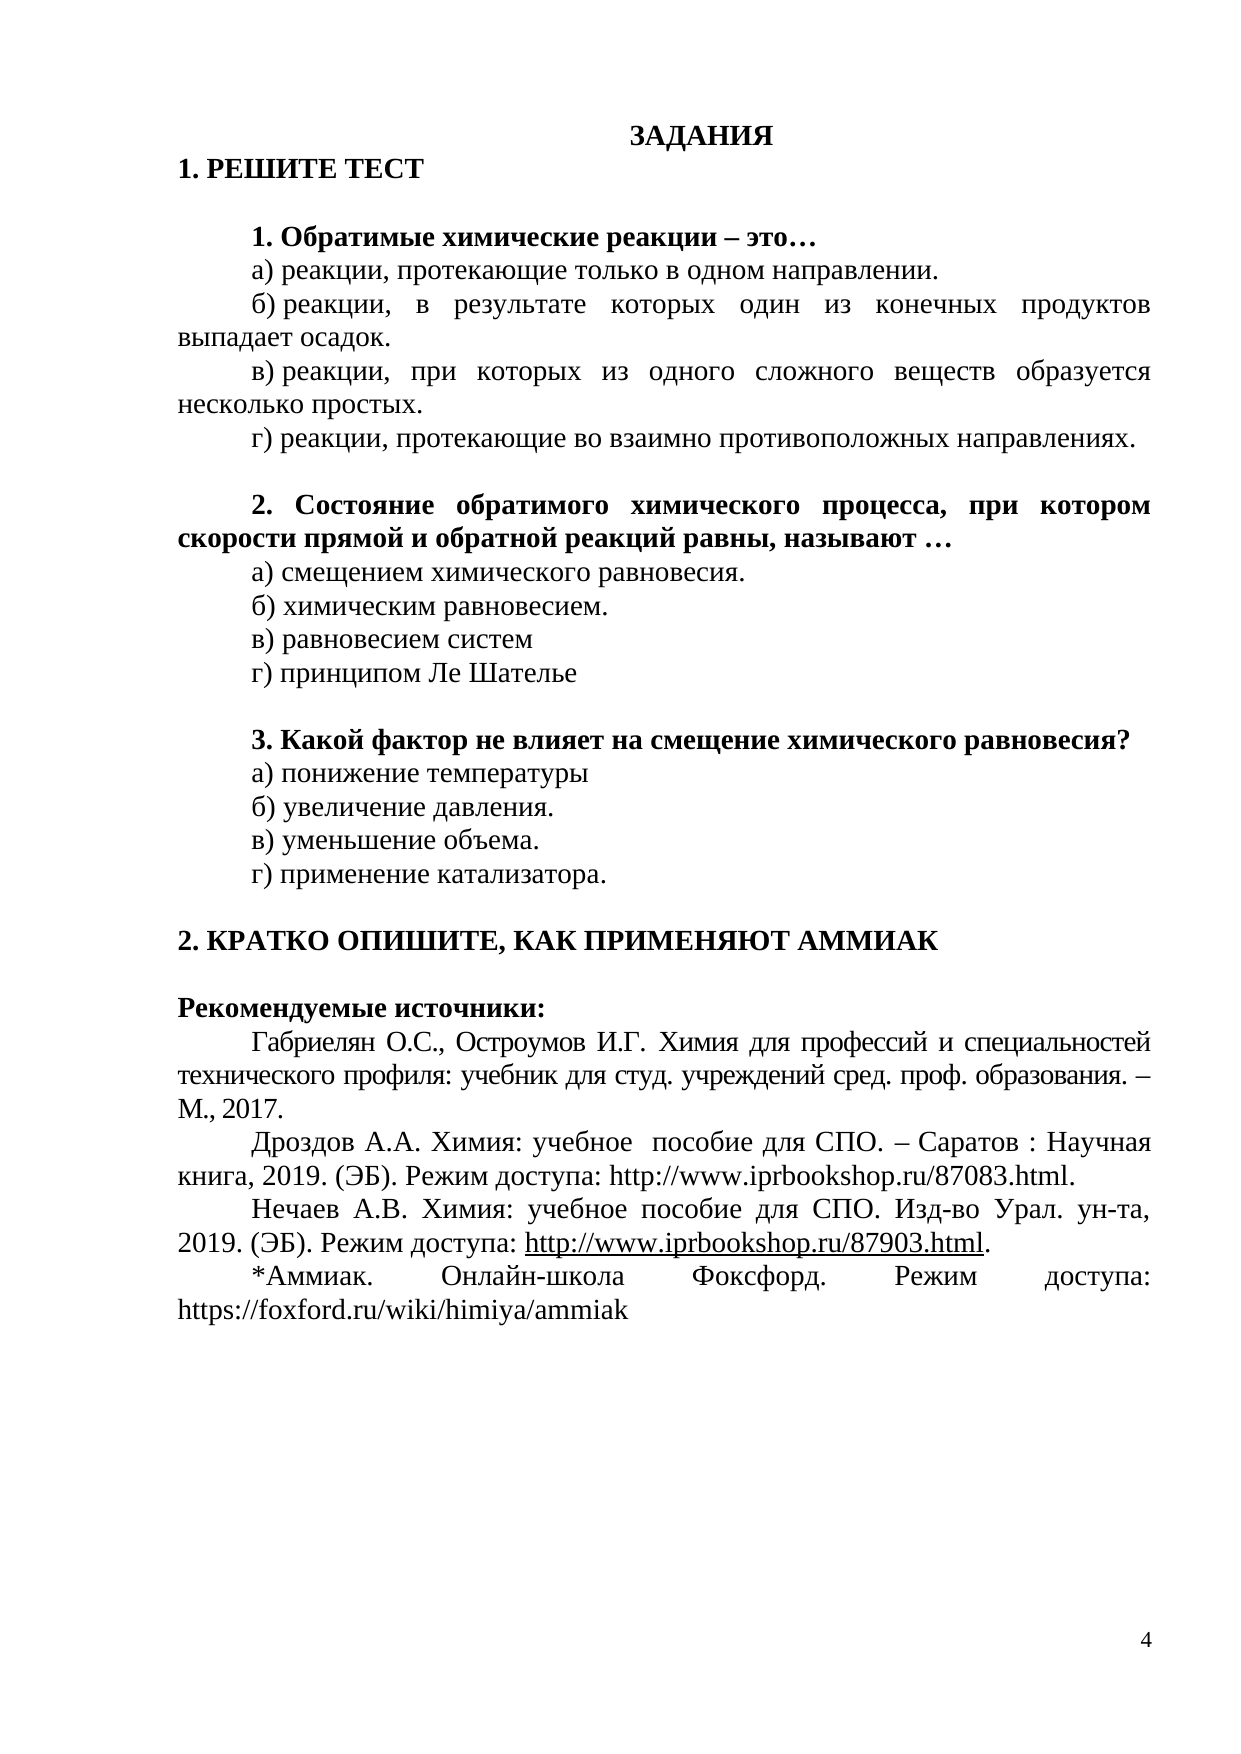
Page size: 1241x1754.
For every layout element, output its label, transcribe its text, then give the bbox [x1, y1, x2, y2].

text а) понижение температуры [177, 755, 1152, 789]
text в) уменьшение объема. [177, 822, 1152, 856]
text 1. Решите тест [177, 152, 1152, 185]
text в) равновесием систем [177, 621, 1152, 655]
text б) реакции, в результате которых один из конечных продуктов выпадает осадок. [177, 286, 1152, 353]
text г) применение катализатора. [177, 856, 1152, 889]
text г) принципом Ле Шателье [177, 655, 1152, 688]
text ЗаданиЯ [177, 118, 1152, 152]
text 2. Кратко опишите, как применяют аммиак [177, 923, 1152, 957]
text Нечаев А.В. Химия: учебное пособие для СПО. Изд-во Урал. ун-та, 2019. (ЭБ). Режим доступа: http://www.iprbookshop.ru/87903.html. [177, 1191, 1152, 1258]
text 2. Состояние обратимого химического процесса, при котором скорости прямой и обратной реакций равны, называют … [177, 487, 1152, 554]
text Габриелян О.С., Остроумов И.Г. Химия для профессий и специальностей технического профиля: учебник для студ. учреждений сред. проф. образования. – М., 2017. [177, 1024, 1152, 1124]
text в) реакции, при которых из одного сложного веществ образуется несколько простых. [177, 353, 1152, 420]
text а) реакции, протекающие только в одном направлении. [177, 252, 1152, 286]
text Дроздов А.А. Химия: учебное пособие для СПО. – Саратов : Научная книга, 2019. (ЭБ). Режим доступа: http://www.iprbookshop.ru/87083.html. [177, 1124, 1152, 1191]
text Рекомендуемые источники: [177, 990, 1152, 1024]
text *Аммиак. Онлайн-школа Фоксфорд. Режим доступа: https://foxford.ru/wiki/himiya/ammiak [177, 1258, 1152, 1326]
text а) смещением химического равновесия. [177, 554, 1152, 588]
text г) реакции, протекающие во взаимно противоположных направлениях. [177, 420, 1152, 453]
text б) увеличение давления. [177, 789, 1152, 822]
text б) химическим равновесием. [177, 588, 1152, 621]
text 1. Обратимые химические реакции – это… [177, 219, 1152, 252]
text 3. Какой фактор не влияет на смещение химического равновесия? [177, 722, 1152, 755]
